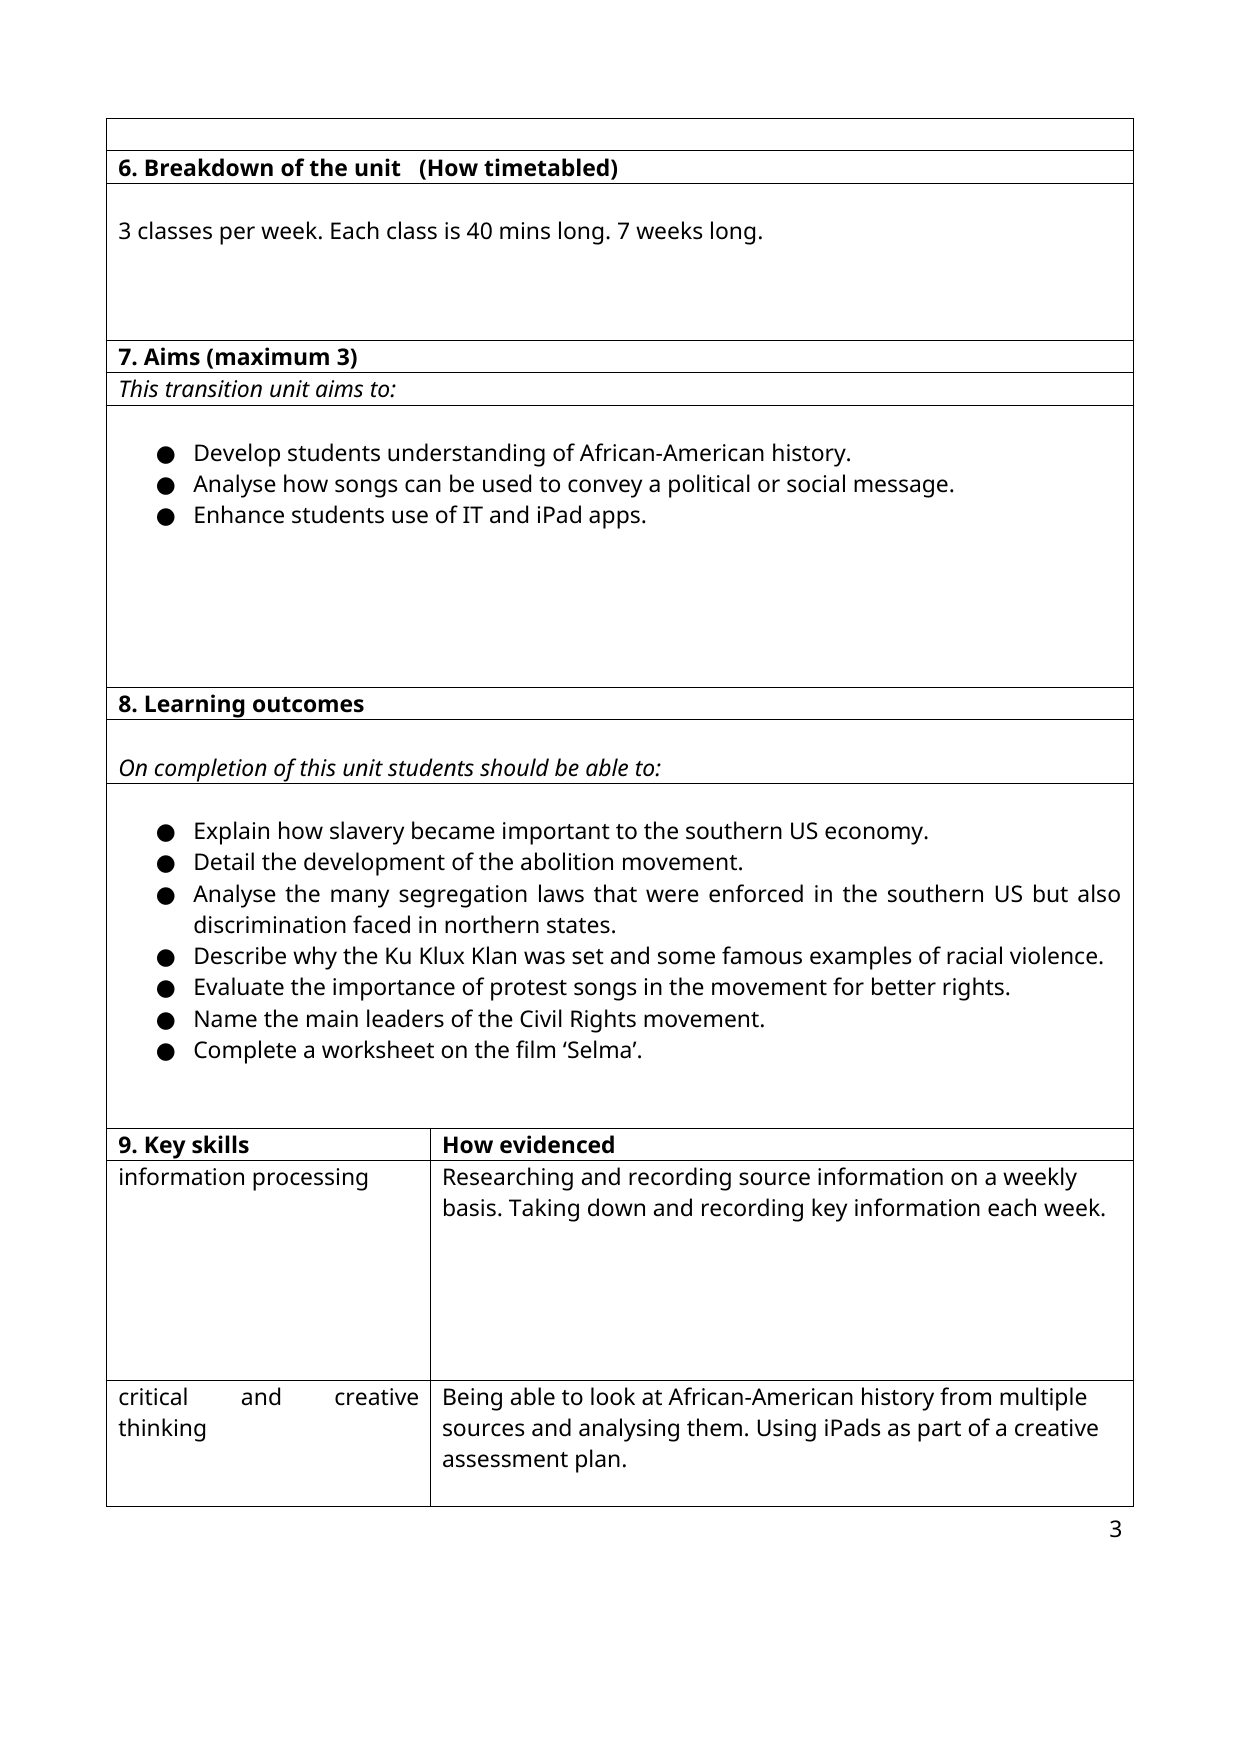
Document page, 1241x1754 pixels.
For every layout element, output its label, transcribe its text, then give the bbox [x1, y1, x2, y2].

table_cell 9. Key skills [107, 1129, 430, 1160]
table_cell 8. Learning outcomes [107, 688, 1133, 719]
table_cell 7. Aims (maximum 3) [107, 341, 1133, 372]
table_cell 6. Breakdown of the unit (How timetabled) [107, 151, 1133, 183]
table_cell This transition unit aims to: [107, 373, 1133, 404]
table_cell Explain how slavery became important to the southern US economy. Detail the development of the abolition movement. Analyse the many segregation laws that were enforced in the southern US but also discrimination faced in northern states. Describe why the Ku Klux Klan was set and some famous examples of racial violence. Evaluate the importance of protest songs in the movement for better rights. Name the main leaders of the Civil Rights movement. Complete a worksheet on the film ‘Selma’. [107, 784, 1133, 1127]
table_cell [431, 1381, 1133, 1506]
table_cell How evidenced [431, 1129, 1133, 1160]
table_cell Researching and recording source information on a weekly basis. Taking down and recording key information each week. [431, 1161, 1133, 1379]
table_cell On completion of this unit students should be able to: [107, 720, 1133, 783]
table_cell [107, 1381, 430, 1506]
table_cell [107, 119, 1133, 150]
table_cell Develop students understanding of African-American history. Analyse how songs can be used to convey a political or social message. Enhance students use of IT and iPad apps. [107, 406, 1133, 687]
table_cell 3 classes per week. Each class is 40 mins long. 7 weeks long. [107, 184, 1133, 340]
table_cell information processing [107, 1161, 430, 1379]
